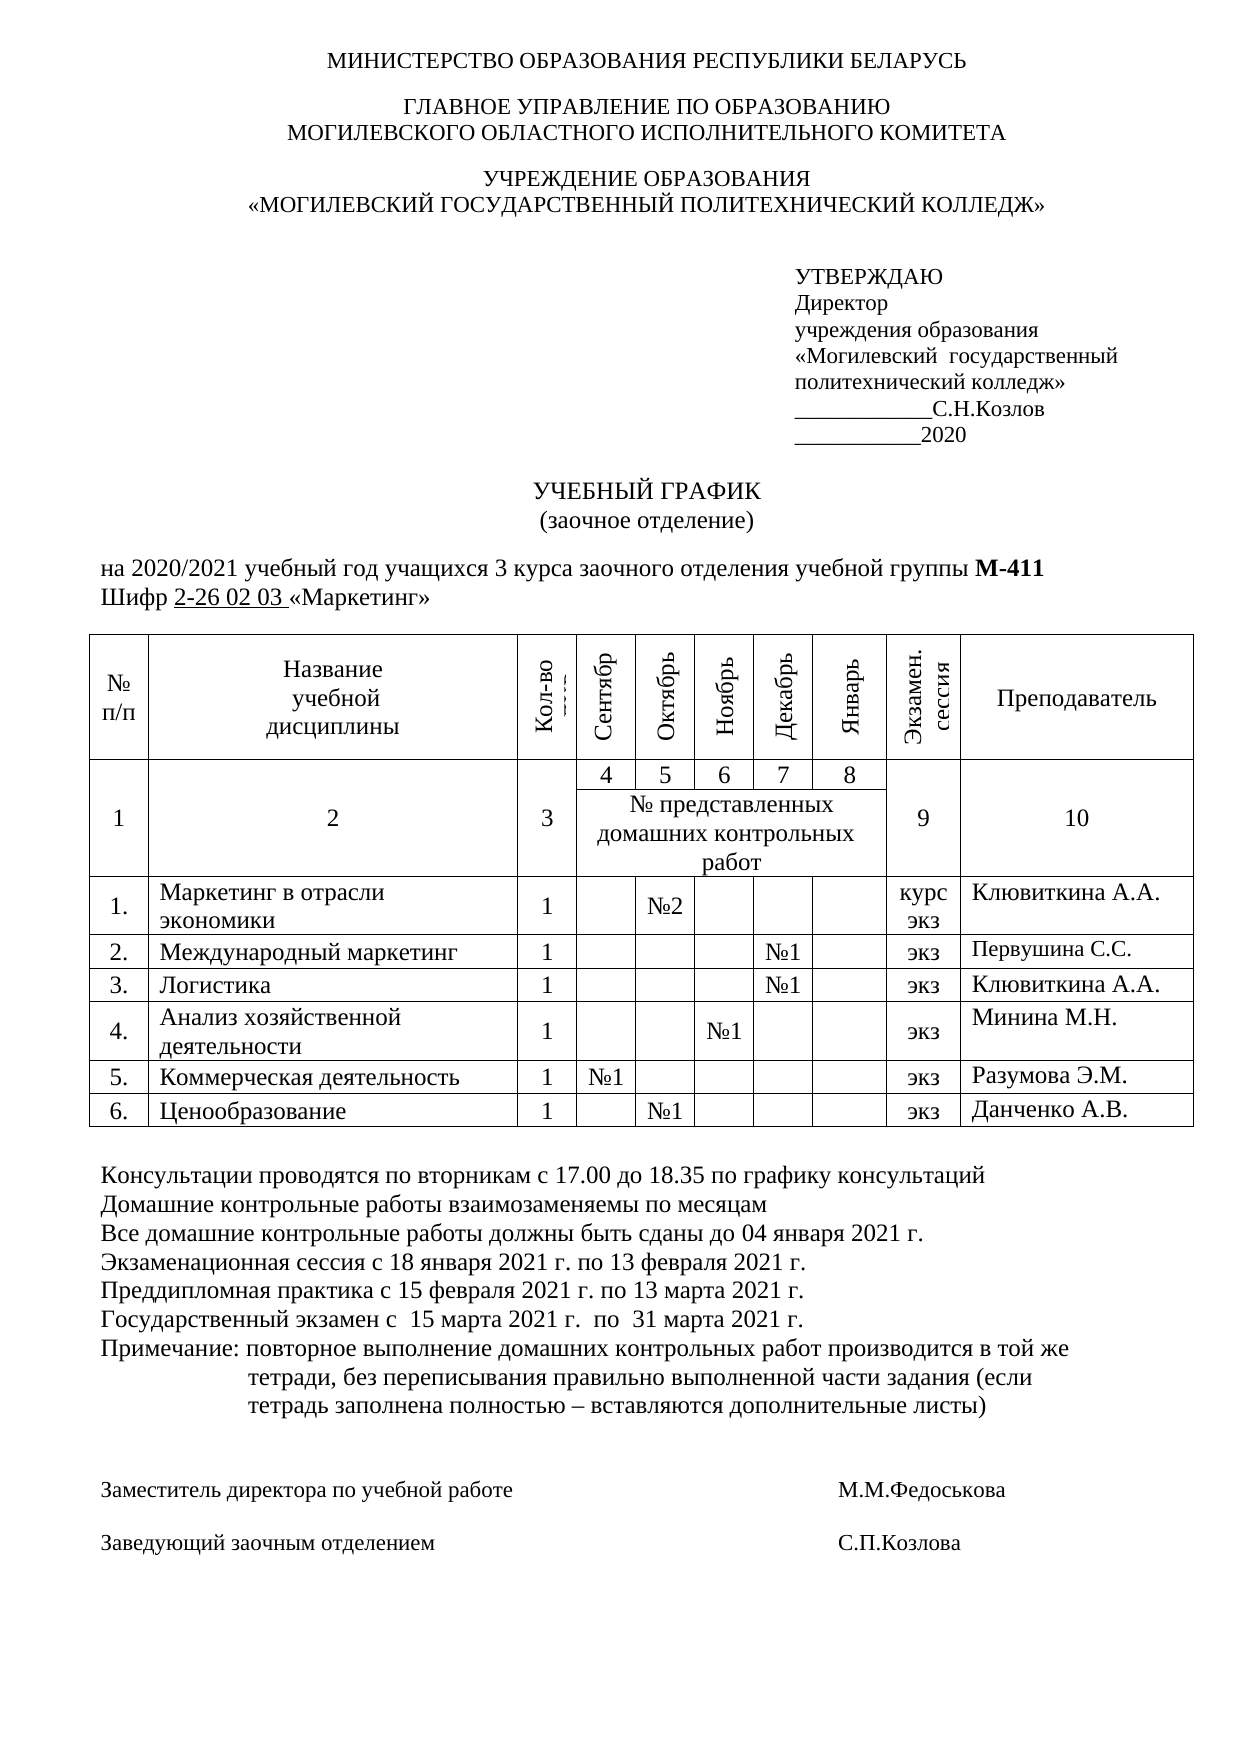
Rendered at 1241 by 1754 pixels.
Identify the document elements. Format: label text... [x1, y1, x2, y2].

text УЧРЕЖДЕНИЕ ОБРАЗОВАНИЯ [100, 165, 1193, 191]
text ГЛАВНОЕ УПРАВЛЕНИЕ ПО ОБРАЗОВАНИЮ [100, 93, 1193, 119]
text Заведующий заочным отделением С.П.Козлова [100, 1529, 1193, 1556]
subtitle Домашние контрольные работы взаимозаменяемы по месяцам [100, 1189, 1193, 1218]
table_cell Ценообразование [149, 1094, 517, 1126]
table_cell [577, 935, 635, 968]
table_cell 2. [90, 935, 148, 968]
table_cell [695, 1094, 753, 1126]
table_cell экз [887, 969, 960, 1001]
text на 2020/2021 учебный год учащихся 3 курса заочного отделения учебной группы М-411 [100, 553, 1193, 582]
table_cell №1 [754, 969, 812, 1001]
table_cell Первушина С.С. [961, 935, 1193, 968]
table_cell 2 [149, 760, 517, 876]
table_cell 6. [90, 1094, 148, 1126]
table_cell экз [887, 1094, 960, 1126]
table_cell 1 [518, 1094, 576, 1126]
subtitle Директор [794, 289, 1193, 316]
table_cell 9 [887, 760, 960, 876]
table_cell экз [887, 935, 960, 968]
table_cell № представленных домашних контрольных работ [577, 790, 886, 876]
table_cell курс экз [887, 877, 960, 934]
text «МОГИЛЕВСКИЙ ГОСУДАРСТВЕННЫЙ ПОЛИТЕХНИЧЕСКИЙ КОЛЛЕДЖ» [100, 191, 1193, 217]
text Заместитель директора по учебной работе М.М.Федоськова [100, 1477, 1193, 1503]
text ___________2020 [721, 421, 1193, 447]
table_header Экзамен. сессия [887, 635, 960, 759]
table_cell №1 [636, 1094, 694, 1126]
subtitle учреждения образования [794, 316, 1193, 342]
table_cell [813, 1061, 886, 1093]
table_cell [636, 1061, 694, 1093]
text Государственный экзамен с 15 марта 2021 г. по 31 марта 2021 г. [100, 1304, 1193, 1333]
table_cell №1 [577, 1061, 635, 1093]
subtitle УЧЕБНЫЙ ГРАФИК [100, 476, 1193, 505]
table_cell [636, 1002, 694, 1059]
text Примечание: повторное выполнение домашних контрольных работ производится в той же [100, 1333, 1193, 1362]
table_cell 7 [754, 760, 812, 788]
table_cell 6 [695, 760, 753, 788]
table_cell Международный маркетинг [149, 935, 517, 968]
table_cell [813, 877, 886, 934]
table_cell 1 [518, 877, 576, 934]
table_cell №1 [754, 935, 812, 968]
table_header Январь [813, 635, 886, 759]
table_cell [636, 935, 694, 968]
table_cell [577, 877, 635, 934]
table_cell [813, 1002, 886, 1059]
table_header Октябрь [636, 635, 694, 759]
table_cell Коммерческая деятельность [149, 1061, 517, 1093]
table_cell 8 [813, 760, 886, 788]
text ____________С.Н.Козлов [794, 395, 1193, 421]
table_header № п/п [90, 635, 148, 759]
table_cell 10 [961, 760, 1193, 876]
table_cell [813, 969, 886, 1001]
table_cell [813, 1094, 886, 1126]
text МИНИСТЕРСТВО ОБРАЗОВАНИЯ РЕСПУБЛИКИ БЕЛАРУСЬ [100, 47, 1193, 74]
table_cell [577, 969, 635, 1001]
table_cell [695, 969, 753, 1001]
table_cell 3. [90, 969, 148, 1001]
table_cell [577, 1002, 635, 1059]
text Преддипломная практика с 15 февраля 2021 г. по 13 марта 2021 г. [100, 1275, 1193, 1304]
table_cell [754, 877, 812, 934]
subtitle «Могилевский государственный политехнический колледж» [794, 342, 1193, 395]
table_cell [754, 1002, 812, 1059]
table_cell 1. [90, 877, 148, 934]
table_cell [695, 1061, 753, 1093]
table_cell 5 [636, 760, 694, 788]
table_cell экз [887, 1002, 960, 1059]
table_header Декабрь [754, 635, 812, 759]
table_header Название учебной дисциплины [149, 635, 517, 759]
table_cell 1 [518, 1002, 576, 1059]
table_cell Анализ хозяйственной деятельности [149, 1002, 517, 1059]
table_cell 4 [577, 760, 635, 788]
text (заочное отделение) [100, 505, 1193, 534]
text Экзаменационная сессия с 18 января 2021 г. по 13 февраля 2021 г. [100, 1247, 1193, 1275]
table_cell 1 [518, 1061, 576, 1093]
table_cell Разумова Э.М. [961, 1061, 1193, 1093]
table_cell 1 [518, 969, 576, 1001]
table_cell Логистика [149, 969, 517, 1001]
table_cell [754, 1094, 812, 1126]
table_header Преподаватель [961, 635, 1193, 759]
table_cell 3 [518, 760, 576, 876]
table_header Сентябрь [577, 635, 635, 759]
text Все домашние контрольные работы должны быть сданы до 04 января 2021 г. [100, 1218, 1193, 1247]
table_cell [695, 935, 753, 968]
table_cell Минина М.Н. [961, 1002, 1193, 1059]
text МОГИЛЕВСКОГО ОБЛАСТНОГО ИСПОЛНИТЕЛЬНОГО КОМИТЕТА [100, 119, 1193, 146]
table_cell 1 [90, 760, 148, 876]
table_cell 5. [90, 1061, 148, 1093]
table_header Ноябрь [695, 635, 753, 759]
table_cell 4. [90, 1002, 148, 1059]
table_cell Данченко А.В. [961, 1094, 1193, 1126]
table_cell [754, 1061, 812, 1093]
table_cell №2 [636, 877, 694, 934]
text тетрадь заполнена полностью – вставляются дополнительные листы) [174, 1390, 1193, 1419]
table_header Кол-во ДКР [518, 635, 576, 759]
table_cell экз [887, 1061, 960, 1093]
text Шифр 2-26 02 03 «Маркетинг» [100, 582, 1193, 610]
table_cell Клювиткина А.А. [961, 969, 1193, 1001]
table_cell №1 [695, 1002, 753, 1059]
text тетради, без переписывания правильно выполненной части задания (если [174, 1362, 1193, 1390]
table_cell [695, 877, 753, 934]
table_cell [636, 969, 694, 1001]
subtitle Консультации проводятся по вторникам с 17.00 до 18.35 по графику консультаций [100, 1160, 1193, 1189]
subtitle УТВЕРЖДАЮ [794, 263, 1193, 289]
table_cell [577, 1094, 635, 1126]
table_cell Клювиткина А.А. [961, 877, 1193, 934]
table_cell Маркетинг в отрасли экономики [149, 877, 517, 934]
table_cell 1 [518, 935, 576, 968]
table_cell [813, 935, 886, 968]
